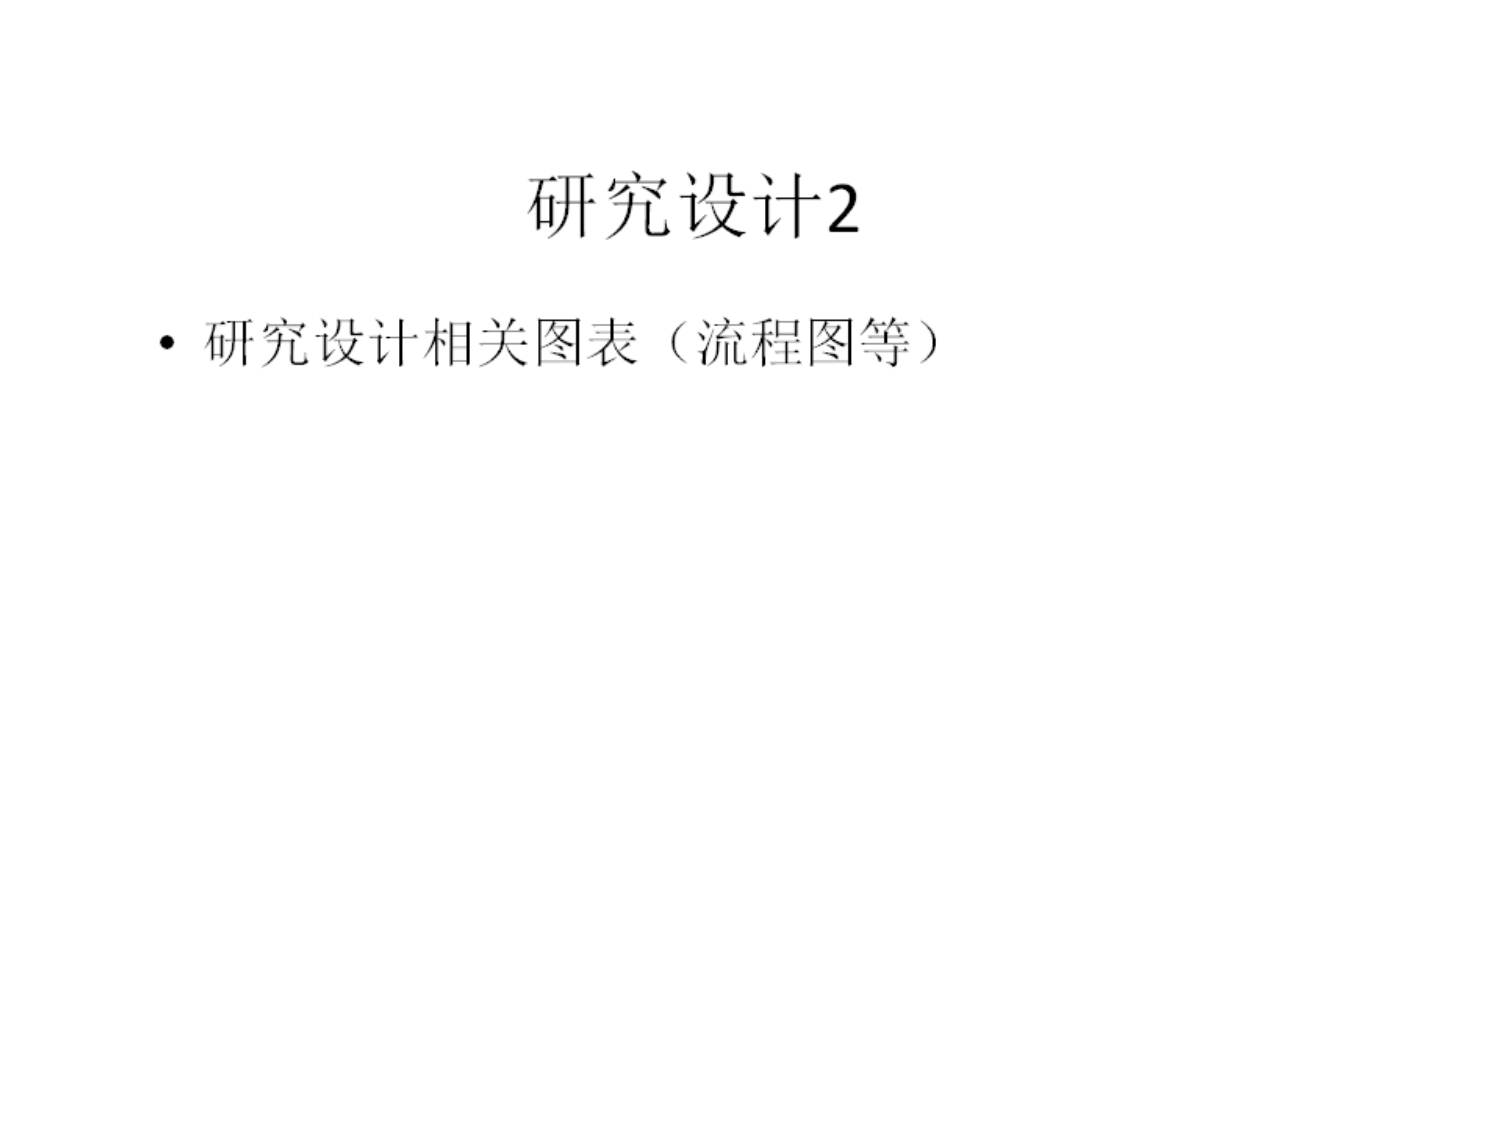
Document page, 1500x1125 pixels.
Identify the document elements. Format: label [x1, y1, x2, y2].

picture [93, 93, 1302, 994]
